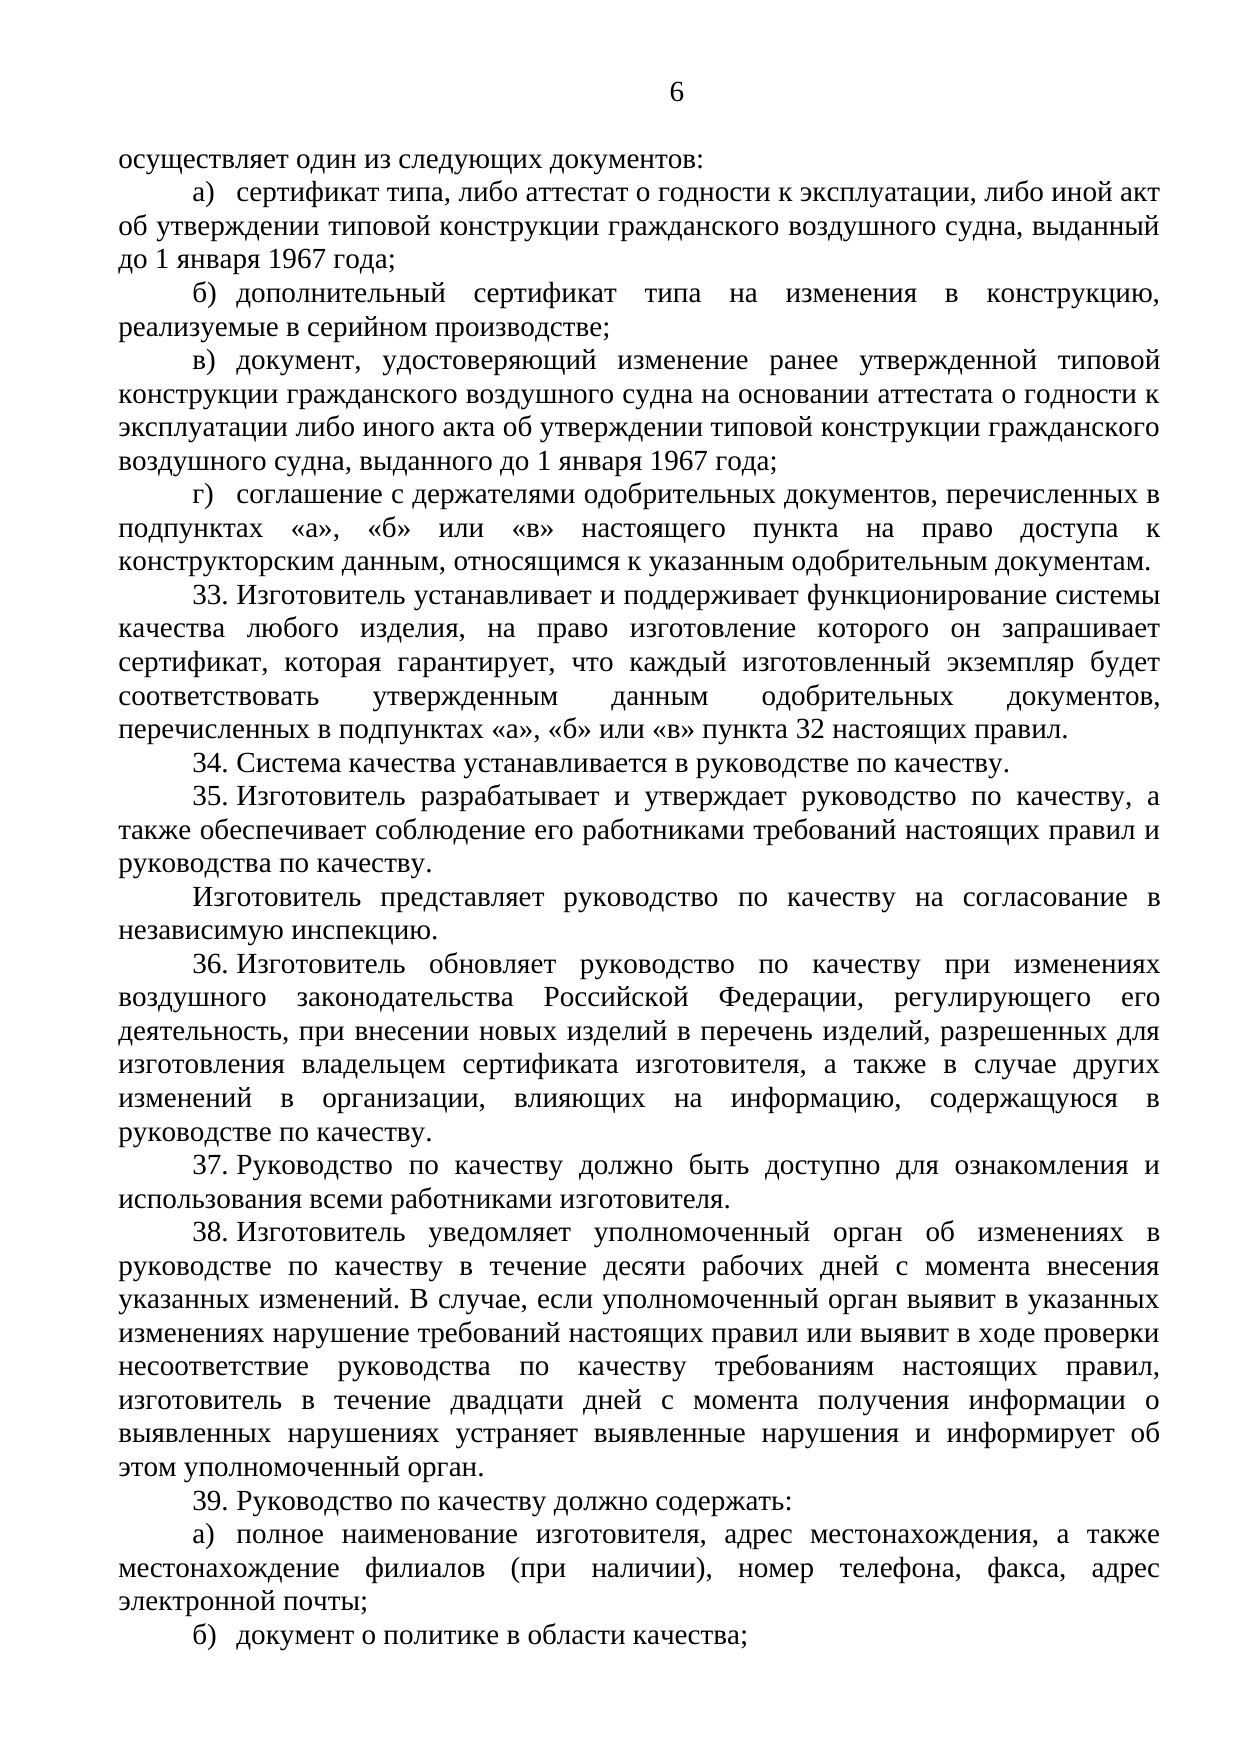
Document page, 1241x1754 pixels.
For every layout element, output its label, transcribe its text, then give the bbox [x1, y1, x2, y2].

subtitle Изготовитель устанавливает и поддерживает функционирование системы качества любого изделия, на право изготовление которого он запрашивает сертификат, которая гарантирует, что каждый изготовленный экземпляр будет соответствовать утвержденным данным одобрительных документов, перечисленных в подпунктах «а», «б» или «в» пункта 32 настоящих правил. [118, 577, 1161, 745]
text документ о политике в области качества; [118, 1617, 1161, 1650]
text Изготовитель представляет руководство по качеству на согласование в независимую инспекцию. [118, 879, 1161, 946]
list сертификат типа, либо аттестат о годности к эксплуатации, либо иной акт об утверждении типовой конструкции гражданского воздушного судна, выданный до 1 января 1967 года; [118, 174, 1161, 275]
list полное наименование изготовителя, адрес местонахождения, а также местонахождение филиалов (при наличии), номер телефона, факса, адрес электронной почты; [118, 1516, 1161, 1617]
subtitle Руководство по качеству должно быть доступно для ознакомления и использования всеми работниками изготовителя. [118, 1147, 1161, 1214]
subtitle Система качества устанавливается в руководстве по качеству. [118, 745, 1161, 778]
subtitle Изготовитель обновляет руководство по качеству при изменениях воздушного законодательства Российской Федерации, регулирующего его деятельность, при внесении новых изделий в перечень изделий, разрешенных для изготовления владельцем сертификата изготовителя, а также в случае других изменений в организации, влияющих на информацию, содержащуюся в руководстве по качеству. [118, 946, 1161, 1147]
text соглашение с держателями одобрительных документов, перечисленных в подпунктах «а», «б» или «в» настоящего пункта на право доступа к конструкторским данным, относящимся к указанным одобрительным документам. [118, 476, 1161, 577]
text дополнительный сертификат типа на изменения в конструкцию, реализуемые в серийном производстве; [118, 275, 1161, 342]
subtitle Изготовитель разрабатывает и утверждает руководство по качеству, а также обеспечивает соблюдение его работниками требований настоящих правил и руководства по качеству. [118, 778, 1161, 879]
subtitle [118, 141, 1161, 174]
text документ, удостоверяющий изменение ранее утвержденной типовой конструкции гражданского воздушного судна на основании аттестата о годности к эксплуатации либо иного акта об утверждении типовой конструкции гражданского воздушного судна, выданного до 1 января 1967 года; [118, 342, 1161, 476]
subtitle Руководство по качеству должно содержать: [118, 1483, 1161, 1516]
subtitle Изготовитель уведомляет уполномоченный орган об изменениях в руководстве по качеству в течение десяти рабочих дней с момента внесения указанных изменений. В случае, если уполномоченный орган выявит в указанных изменениях нарушение требований настоящих правил или выявит в ходе проверки несоответствие руководства по качеству требованиям настоящих правил, изготовитель в течение двадцати дней с момента получения информации о выявленных нарушениях устраняет выявленные нарушения и информирует об этом уполномоченный орган. [118, 1214, 1161, 1483]
